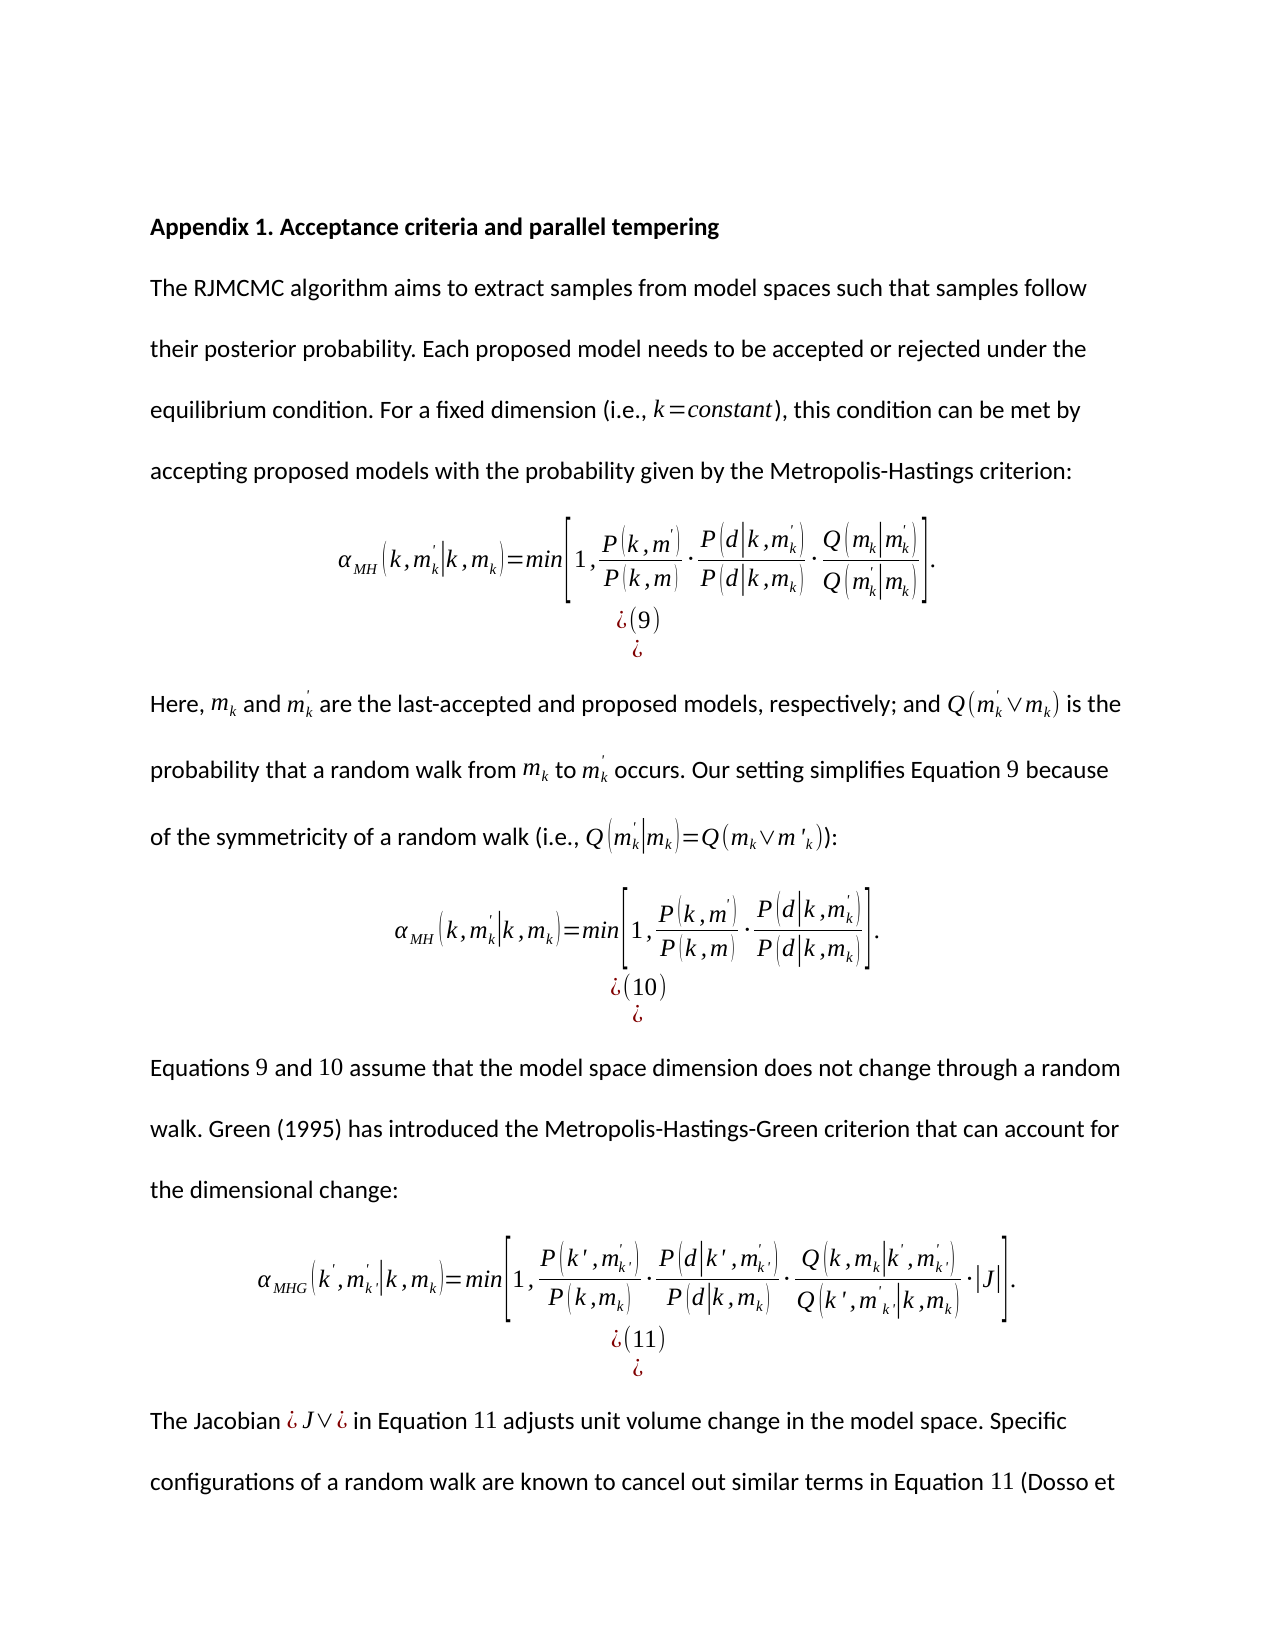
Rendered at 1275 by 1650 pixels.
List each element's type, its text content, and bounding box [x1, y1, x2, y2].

text The RJMCMC algorithm aims to extract samples from model spaces such that samples follow their posterior probability. Each proposed model needs to be accepted or rejected under the equilibrium condition. For a fixed dimension (i.e., ), this condition can be met by accepting proposed models with the probability given by the Metropolis-Hastings criterion: [150, 272, 1125, 486]
text Equations and assume that the model space dimension does not change through a random walk. Green (1995) has introduced the Metropolis-Hastings-Green criterion that can account for the dimensional change: [150, 1052, 1125, 1205]
subtitle Appendix 1. Acceptance criteria and parallel tempering [150, 211, 1125, 242]
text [150, 1405, 1125, 1497]
text Here, and are the last-accepted and proposed models, respectively; and is the probability that a random walk from to occurs. Our setting simplifies Equation because of the symmetricity of a random walk (i.e., ): [150, 686, 1125, 856]
